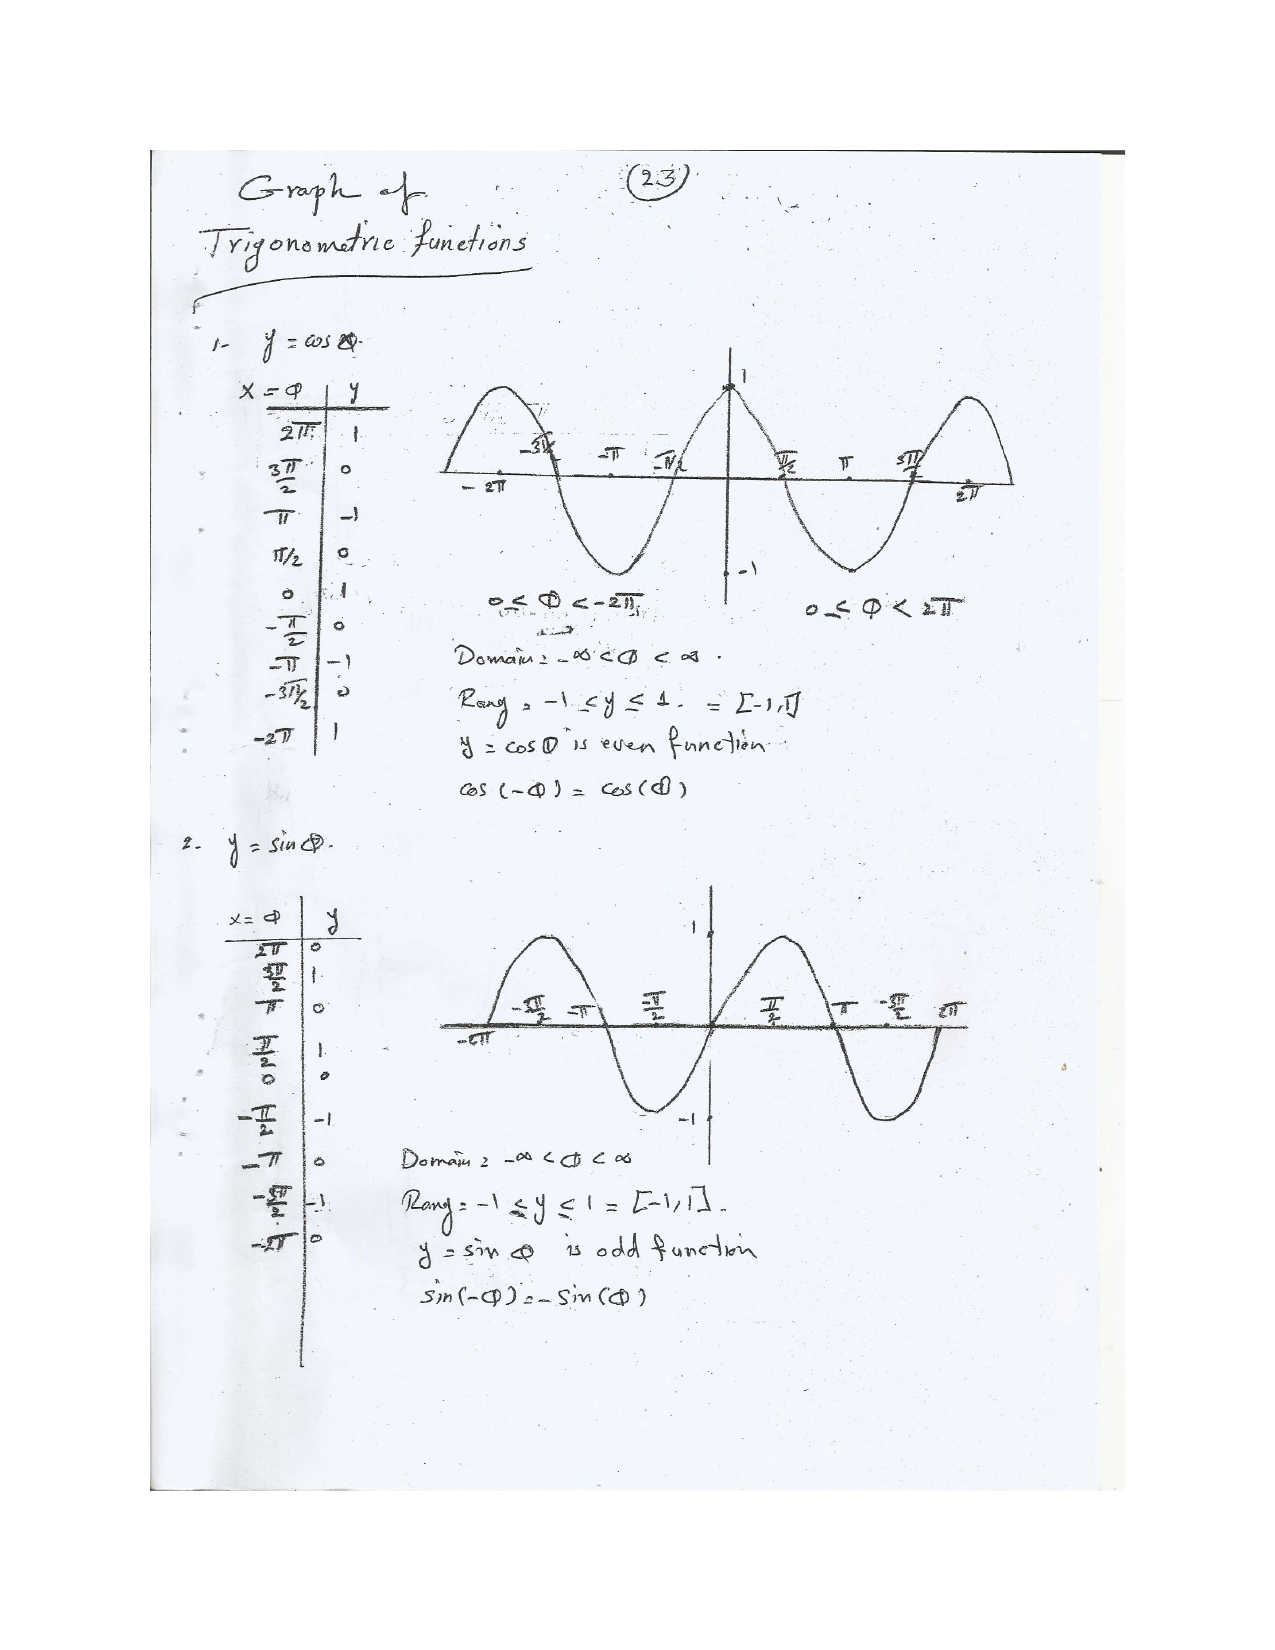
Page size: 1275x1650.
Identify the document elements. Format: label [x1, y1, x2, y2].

picture [150, 150, 1125, 1491]
